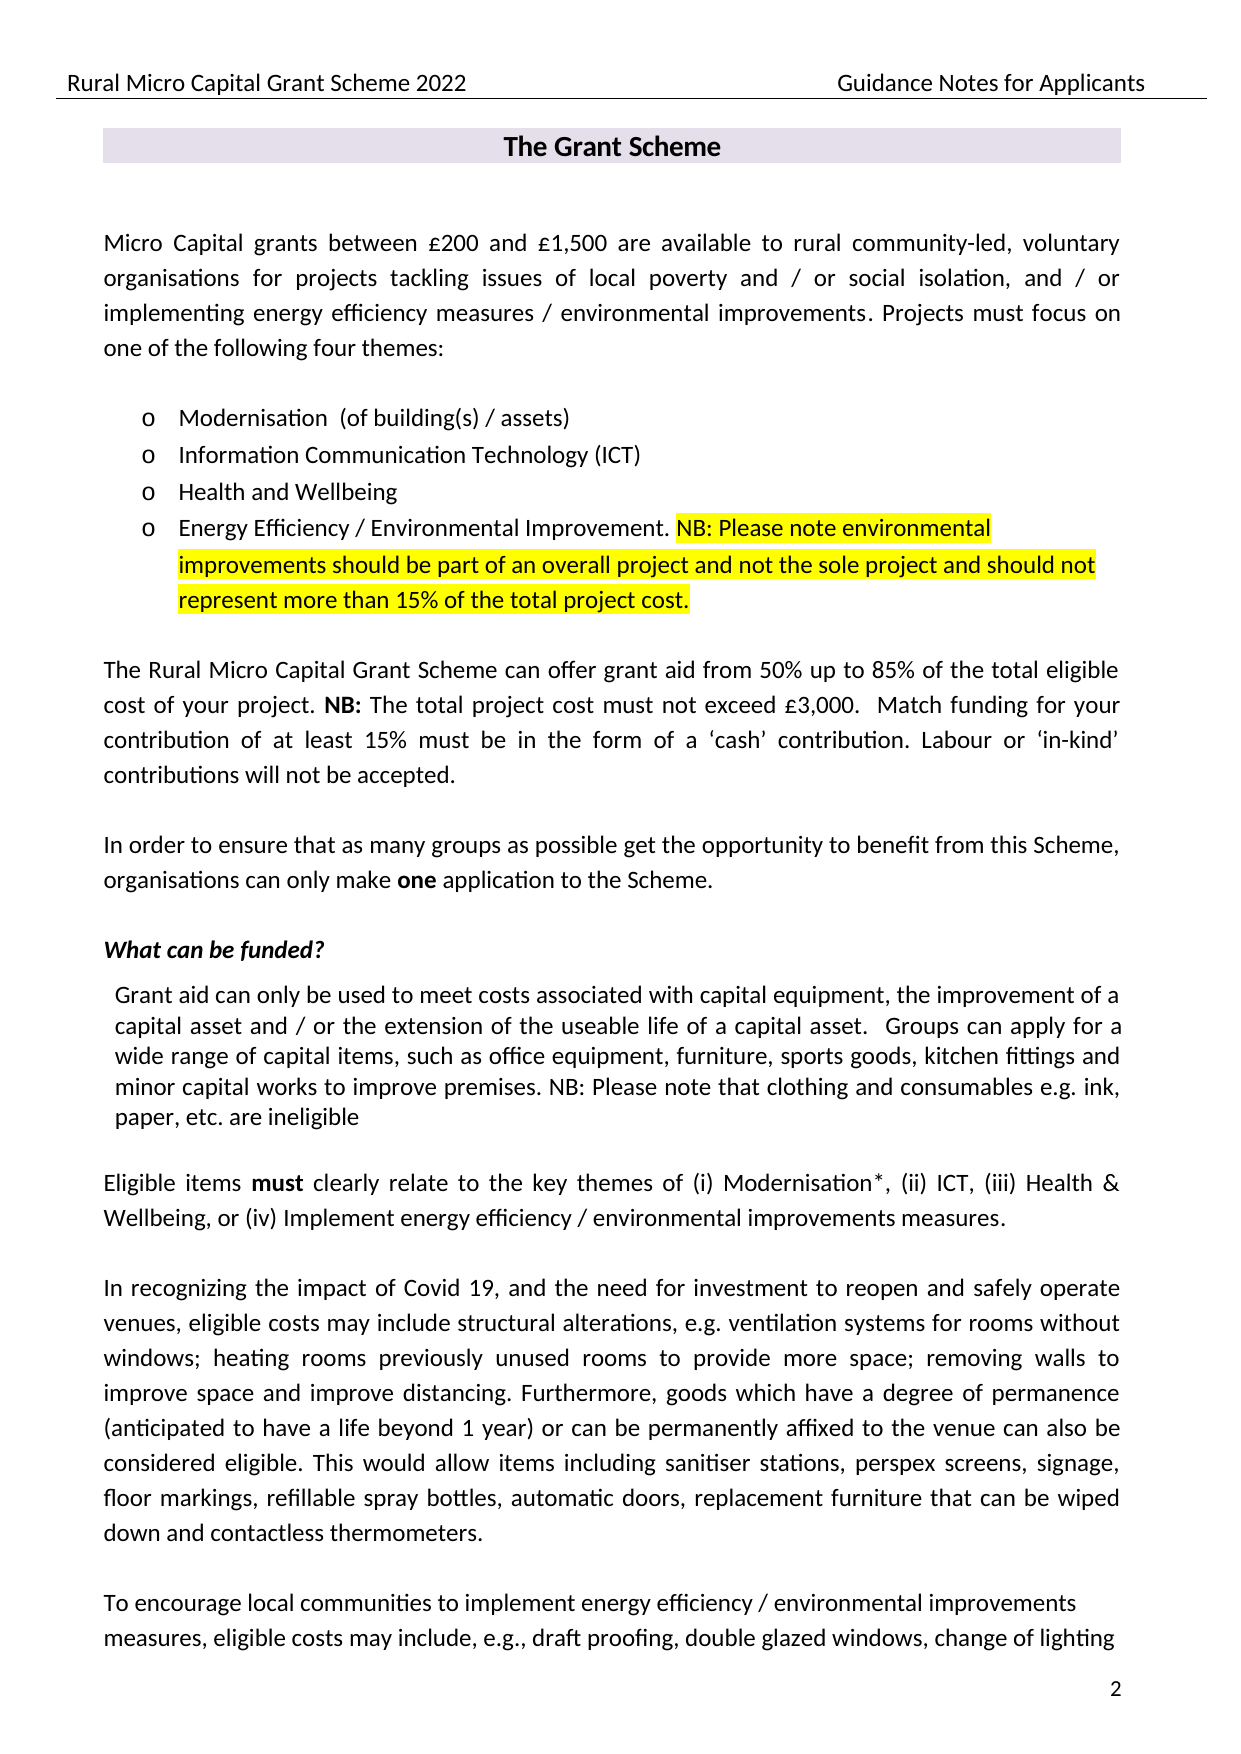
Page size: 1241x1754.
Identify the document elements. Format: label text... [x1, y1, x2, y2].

table_header Grant aid can only be used to meet costs associated with capital equipment, the improvement of a capital asset and / or the extension of the useable life of a capital asset. Groups can apply for a wide range of capital items, such as office equipment, furniture, sports goods, kitchen fittings and minor capital works to improve premises. NB: Please note that clothing and consumables e.g. ink, paper, etc. are ineligible [103, 980, 1133, 1132]
text In order to ensure that as many groups as possible get the opportunity to benefit from this Scheme, organisations can only make one application to the Scheme. [103, 829, 1121, 894]
list Modernisation (of building(s) / assets) [141, 402, 1121, 434]
list Energy Efficiency / Environmental Improvement. NB: Please note environmental improvements should be part of an overall project and not the sole project and should not represent more than 15% of the total project cost. [141, 512, 1121, 614]
text The Rural Micro Capital Grant Scheme can offer grant aid from 50% up to 85% of the total eligible cost of your project. NB: The total project cost must not exceed £3,000. Match funding for your contribution of at least 15% must be in the form of a ‘cash’ contribution. Labour or ‘in-kind’ contributions will not be accepted. [103, 654, 1121, 789]
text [103, 1587, 1121, 1653]
text In recognizing the impact of Covid 19, and the need for investment to reopen and safely operate venues, eligible costs may include structural alterations, e.g. ventilation systems for rooms without windows; heating rooms previously unused rooms to provide more space; removing walls to improve space and improve distancing. Furthermore, goods which have a degree of permanence (anticipated to have a life beyond 1 year) or can be permanently affixed to the venue can also be considered eligible. This would allow items including sanitiser stations, perspex screens, signage, floor markings, refillable spray bottles, automatic doors, replacement furniture that can be wiped down and contactless thermometers. [103, 1272, 1121, 1548]
text What can be funded? [103, 934, 1121, 964]
text Eligible items must clearly relate to the key themes of (i) Modernisation*, (ii) ICT, (iii) Health & Wellbeing, or (iv) Implement energy efficiency / environmental improvements measures. [103, 1167, 1121, 1233]
text Micro Capital grants between £200 and £1,500 are available to rural community-led, voluntary organisations for projects tackling issues of local poverty and / or social isolation, and / or implementing energy efficiency measures / environmental improvements. Projects must focus on one of the following four themes: [103, 227, 1121, 362]
list Information Communication Technology (ICT) [141, 439, 1121, 471]
text The Grant Scheme [103, 128, 1121, 163]
list Health and Wellbeing [141, 476, 1121, 507]
